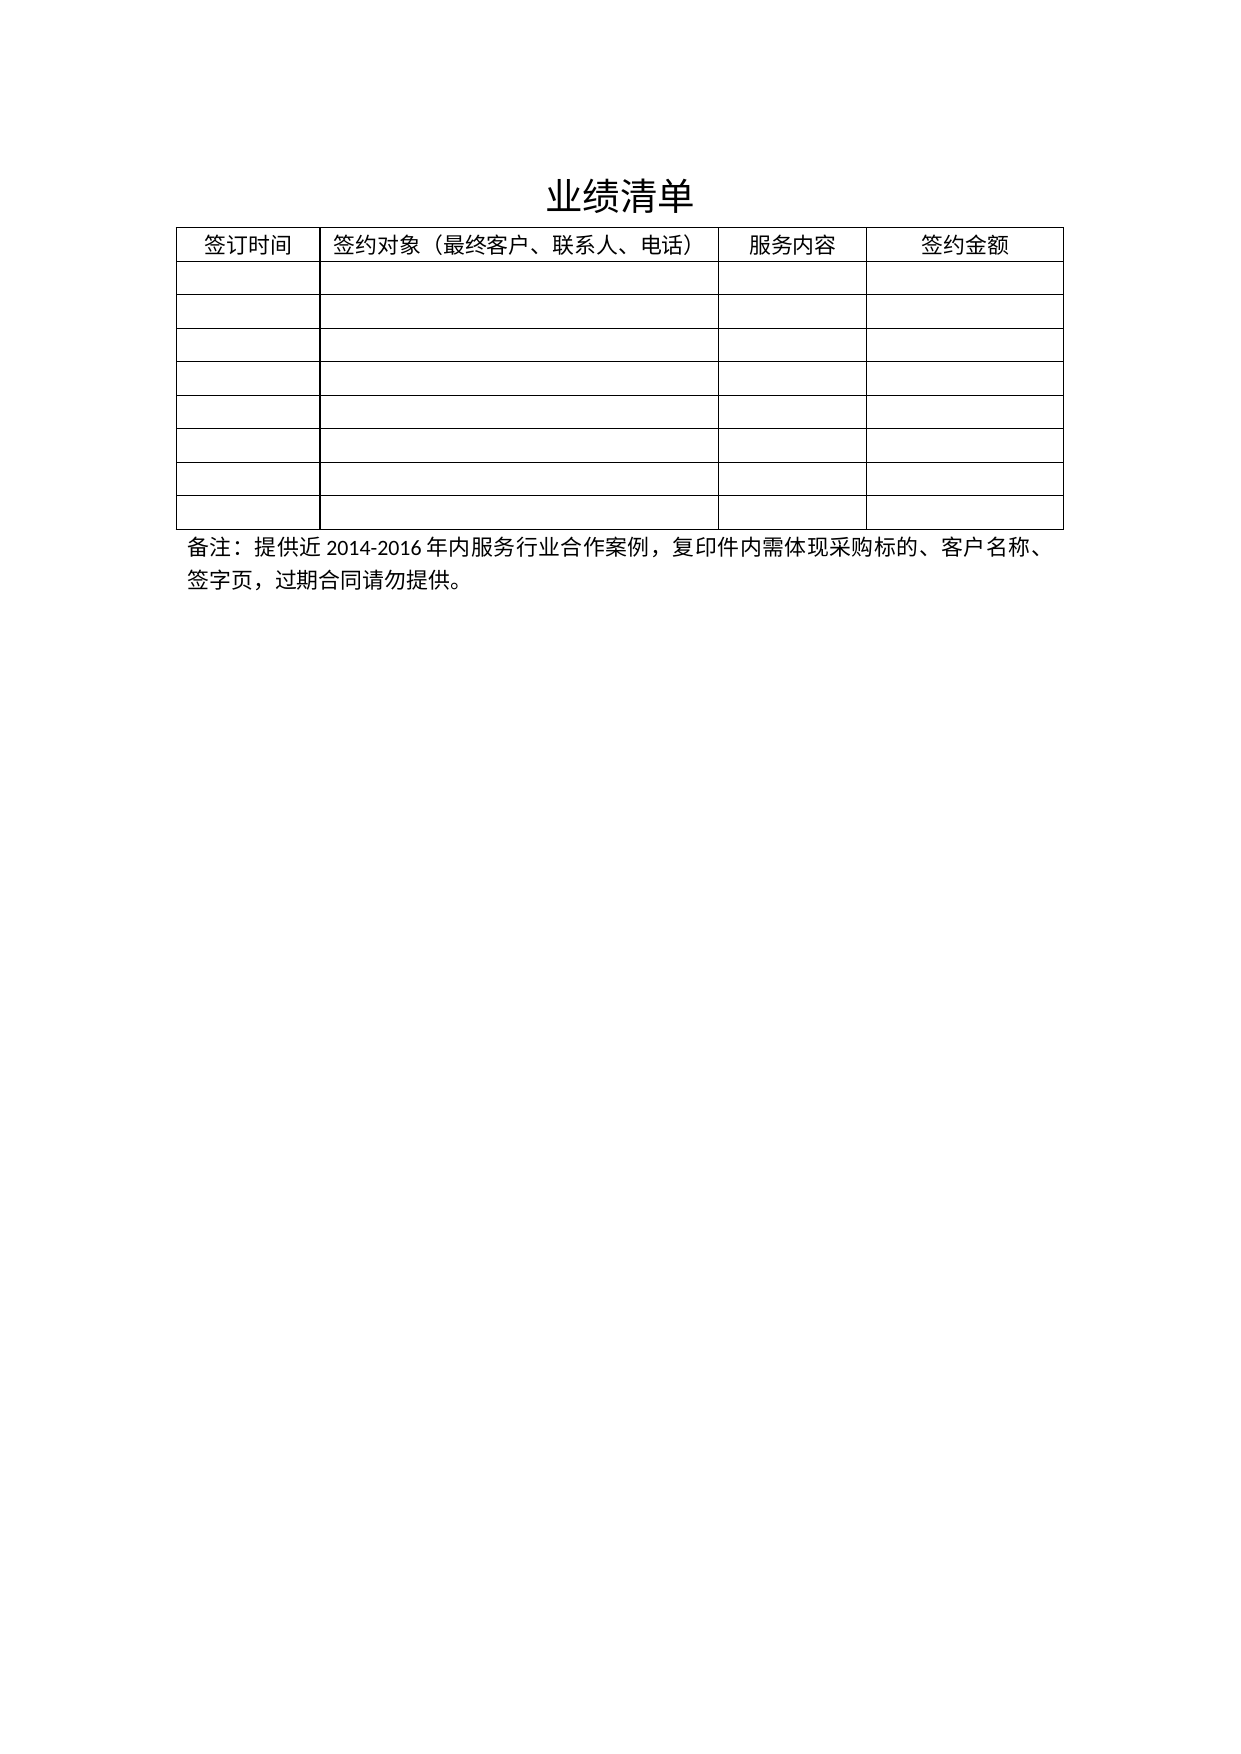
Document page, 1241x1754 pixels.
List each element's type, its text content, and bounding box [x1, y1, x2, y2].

table_cell [867, 262, 1063, 294]
text 业绩清单 [187, 162, 1053, 227]
table_cell [177, 463, 319, 495]
table_cell [867, 295, 1063, 328]
table_header 签订时间 [177, 228, 319, 261]
table_cell [867, 329, 1063, 361]
table_cell [719, 429, 866, 462]
table_cell [321, 362, 718, 395]
table_cell [321, 429, 718, 462]
table_cell [867, 463, 1063, 495]
table_cell [177, 496, 319, 529]
table_cell [321, 329, 718, 361]
table_cell [719, 396, 866, 428]
table_cell [719, 262, 866, 294]
table_cell [867, 396, 1063, 428]
table_cell [177, 295, 319, 328]
table_cell [719, 463, 866, 495]
table_cell [177, 262, 319, 294]
table_header 服务内容 [719, 228, 866, 261]
table_cell [867, 496, 1063, 529]
table_cell [867, 429, 1063, 462]
table_cell [719, 329, 866, 361]
table_cell [719, 362, 866, 395]
table_cell [321, 262, 718, 294]
table_cell [177, 329, 319, 361]
table_cell [321, 396, 718, 428]
table_cell [719, 496, 866, 529]
table_cell [867, 362, 1063, 395]
table_cell [177, 429, 319, 462]
table_cell [321, 496, 718, 529]
table_cell [719, 295, 866, 328]
table_cell [177, 396, 319, 428]
table_header 签约对象（最终客户、联系人、电话） [321, 228, 718, 261]
table_cell [177, 362, 319, 395]
text 备注：提供近2014-2016年内服务行业合作案例，复印件内需体现采购标的、客户名称、签字页，过期合同请勿提供。 [187, 530, 1053, 595]
table_header 签约金额 [867, 228, 1063, 261]
table_cell [321, 463, 718, 495]
table_cell [321, 295, 718, 328]
